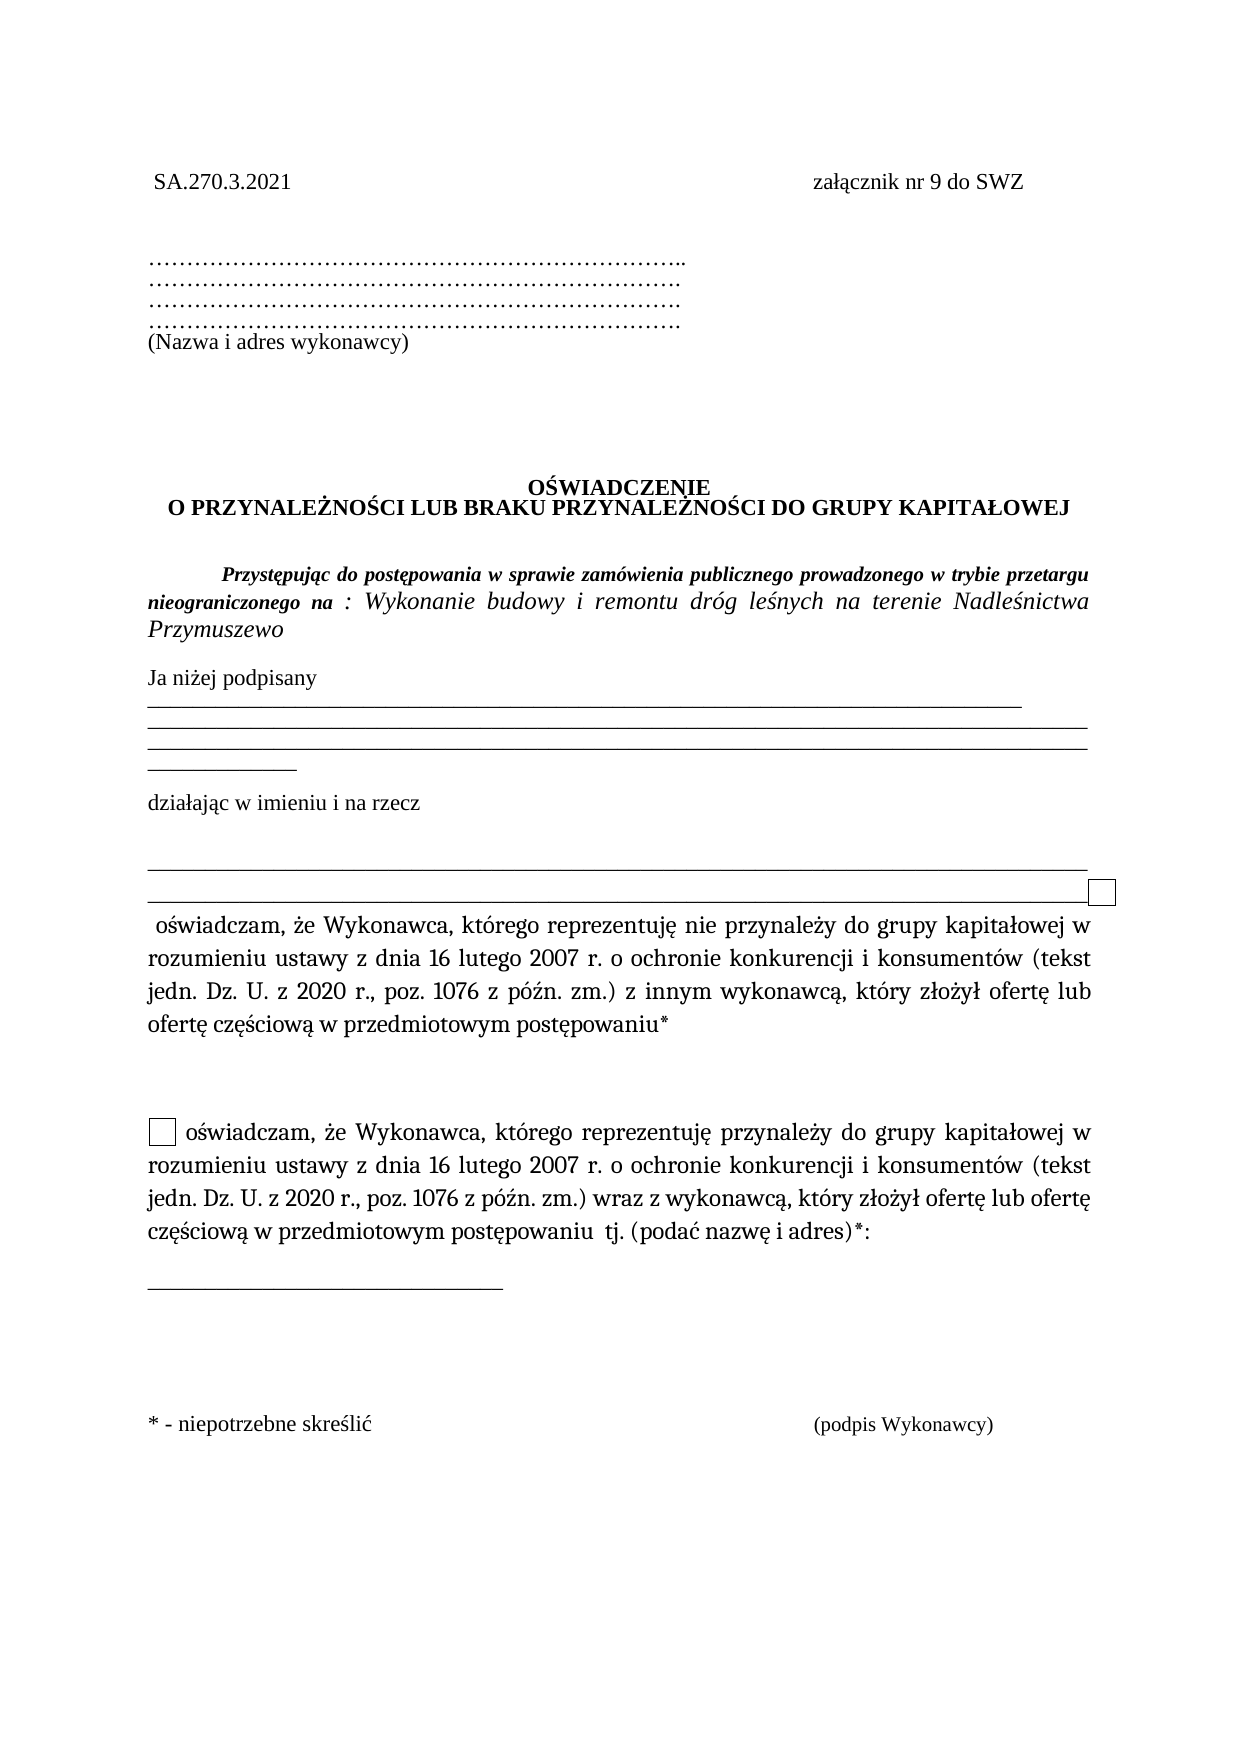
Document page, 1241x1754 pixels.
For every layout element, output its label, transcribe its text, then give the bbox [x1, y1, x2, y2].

text ……………………………………………………………. [148, 270, 1093, 291]
text oświadczam, że Wykonawca, którego reprezentuję przynależy do grupy kapitałowej w rozumieniu ustawy z dnia 16 lutego 2007 r. o ochronie konkurencji i konsumentów (tekst jedn. Dz. U. z 2020 r., poz. 1076 z późn. zm.) wraz z wykonawcą, który złożył ofertę lub ofertę częściową w przedmiotowym postępowaniu tj. (podać nazwę i adres)*: [148, 1117, 1093, 1245]
text Przystępując do postępowania w sprawie zamówienia publicznego prowadzonego w trybie przetargu nieograniczonego na : Wykonanie budowy i remontu dróg leśnych na terenie Nadleśnictwa Przymuszewo [148, 562, 1093, 643]
text * - niepotrzebne skreślić (podpis Wykonawcy) [148, 1415, 1093, 1436]
text (Nazwa i adres wykonawcy) [148, 332, 1093, 353]
text ……………………………………………………………. [148, 312, 1093, 332]
subtitle OŚWIADCZENIE [148, 478, 1091, 499]
text działając w imieniu i na rzecz [148, 793, 1093, 814]
text Ja niżej podpisany [148, 668, 1093, 689]
text ……………………………………………………………. [148, 291, 1093, 312]
text ____________________________________________________________________________________________________________________________________________________________________ oświadczam, że Wykonawca, którego reprezentuję nie przynależy do grupy kapitałowej w rozumieniu ustawy z dnia 16 lutego 2007 r. o ochronie konkurencji i konsumentów (tekst jedn. Dz. U. z 2020 r., poz. 1076 z późn. zm.) z innym wykonawcą, który złożył ofertę lub ofertę częściową w przedmiotowym postępowaniu* [148, 847, 1093, 902]
text _________________________________________________________________________________________________________________________________________________________________________________ [148, 710, 1093, 772]
text …………………………………………………………….. [148, 249, 1093, 270]
text _______________________________ [148, 1270, 1093, 1291]
subtitle O PRZYNALEŻNOŚCI LUB BRAKU PRZYNALEŻNOŚCI DO GRUPY KAPITAŁOWEJ [148, 499, 1091, 520]
text SA.270.3.2021 załącznik nr 9 do SWZ [148, 168, 1093, 195]
text ____________________________________________________________________________________________________________________________________________________________________ oświadczam, że Wykonawca, którego reprezentuję nie przynależy do grupy kapitałowej w rozumieniu ustawy z dnia 16 lutego 2007 r. o ochronie konkurencji i konsumentów (tekst jedn. Dz. U. z 2020 r., poz. 1076 z późn. zm.) z innym wykonawcą, który złożył ofertę lub ofertę częściową w przedmiotowym postępowaniu* [148, 903, 1093, 1038]
text _ [148, 689, 1093, 710]
